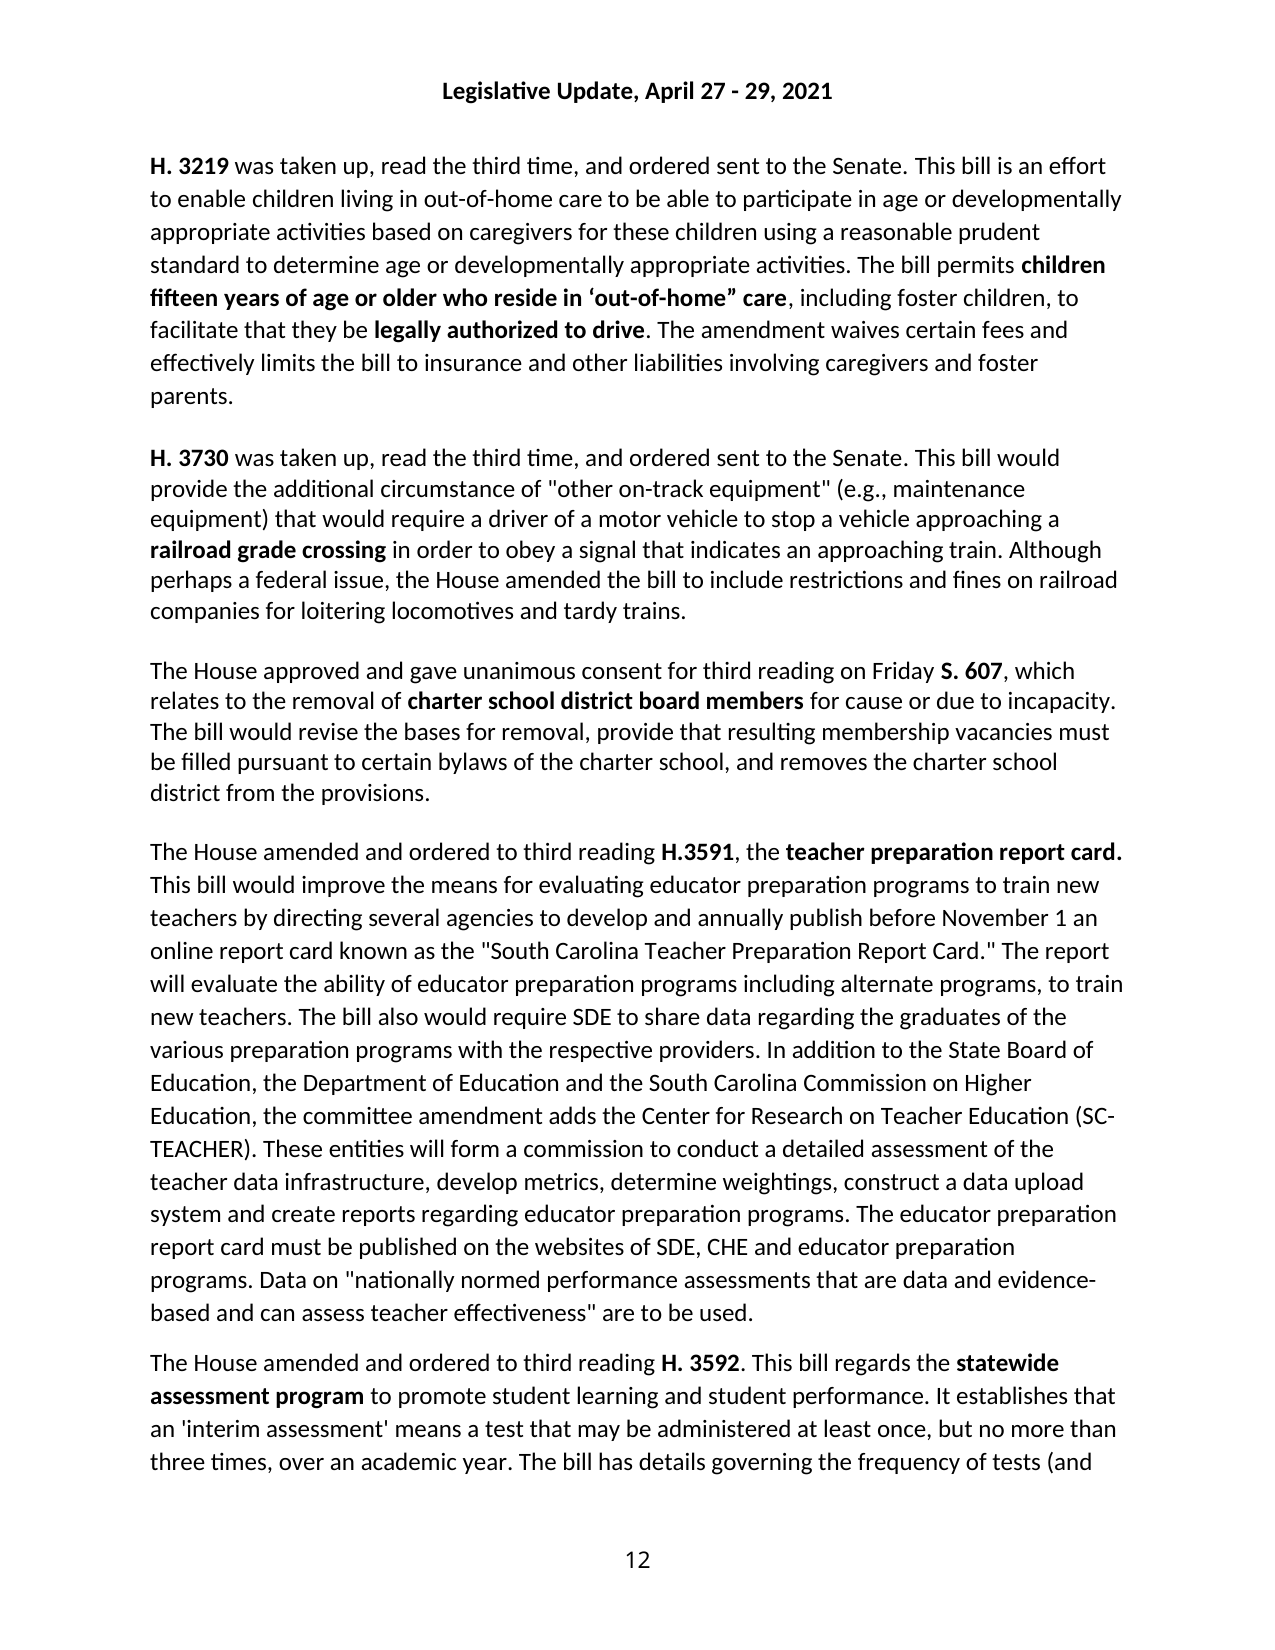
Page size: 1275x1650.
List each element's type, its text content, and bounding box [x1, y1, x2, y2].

text The House approved and gave unanimous consent for third reading on Friday S. 607, which relates to the removal of charter school district board members for cause or due to incapacity. The bill would revise the bases for removal, provide that resulting membership vacancies must be filled pursuant to certain bylaws of the charter school, and removes the charter school district from the provisions. [150, 655, 1125, 807]
text H. 3219 was taken up, read the third time, and ordered sent to the Senate. This bill is an effort to enable children living in out-of-home care to be able to participate in age or developmentally appropriate activities based on caregivers for these children using a reasonable prudent standard to determine age or developmentally appropriate activities. The bill permits children fifteen years of age or older who reside in ‘out-of-home” care, including foster children, to facilitate that they be legally authorized to drive. The amendment waives certain fees and effectively limits the bill to insurance and other liabilities involving caregivers and foster parents. [150, 150, 1125, 411]
text The House amended and ordered to third reading H.3591, the teacher preparation report card. This bill would improve the means for evaluating educator preparation programs to train new teachers by directing several agencies to develop and annually publish before November 1 an online report card known as the "South Carolina Teacher Preparation Report Card." The report will evaluate the ability of educator preparation programs including alternate programs, to train new teachers. The bill also would require SDE to share data regarding the graduates of the various preparation programs with the respective providers. In addition to the State Board of Education, the Department of Education and the South Carolina Commission on Higher Education, the committee amendment adds the Center for Research on Teacher Education (SC-TEACHER). These entities will form a commission to conduct a detailed assessment of the teacher data infrastructure, develop metrics, determine weightings, construct a data upload system and create reports regarding educator preparation programs. The educator preparation report card must be published on the websites of SDE, CHE and educator preparation programs. Data on "nationally normed performance assessments that are data and evidence-based and can assess teacher effectiveness" are to be used. [150, 837, 1125, 1328]
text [150, 1347, 1125, 1476]
text H. 3730 was taken up, read the third time, and ordered sent to the Senate. This bill would provide the additional circumstance of "other on-track equipment" (e.g., maintenance equipment) that would require a driver of a motor vehicle to stop a vehicle approaching a railroad grade crossing in order to obey a signal that indicates an approaching train. Although perhaps a federal issue, the House amended the bill to include restrictions and fines on railroad companies for loitering locomotives and tardy trains. [150, 442, 1125, 626]
